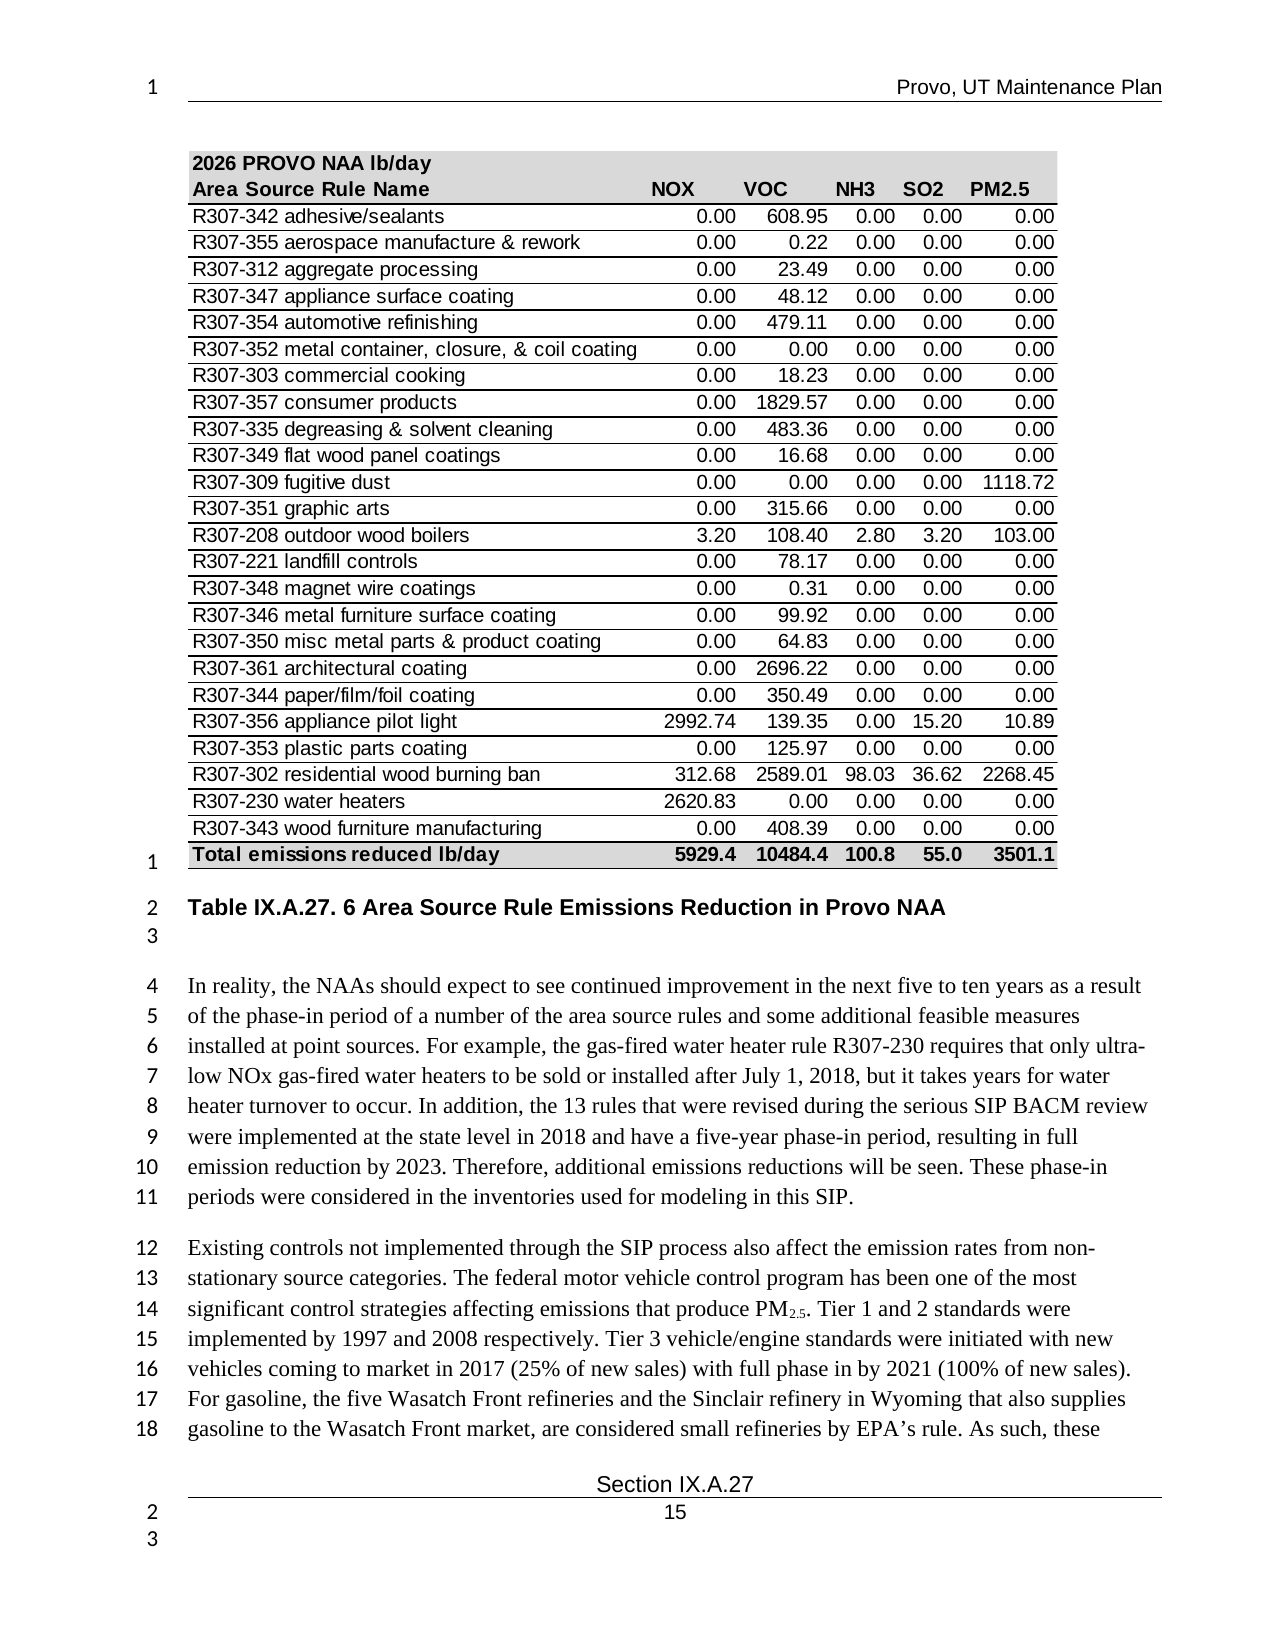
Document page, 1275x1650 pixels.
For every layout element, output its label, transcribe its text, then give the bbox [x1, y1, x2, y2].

text Table IX.A.27. 6 Area Source Rule Emissions Reduction in Provo NAA [187, 894, 1162, 921]
text In reality, the NAAs should expect to see continued improvement in the next five to ten years as a result of the phase-in period of a number of the area source rules and some additional feasible measures installed at point sources. For example, the gas-fired water heater rule R307-230 requires that only ultra-low NOx gas-fired water heaters to be sold or installed after July 1, 2018, but it takes years for water heater turnover to occur. In addition, the 13 rules that were revised during the serious SIP BACM review were implemented at the state level in 2018 and have a five-year phase-in period, resulting in full emission reduction by 2023. Therefore, additional emissions reductions will be seen. These phase-in periods were considered in the inventories used for modeling in this SIP. [187, 972, 1162, 1209]
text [187, 1234, 1162, 1442]
